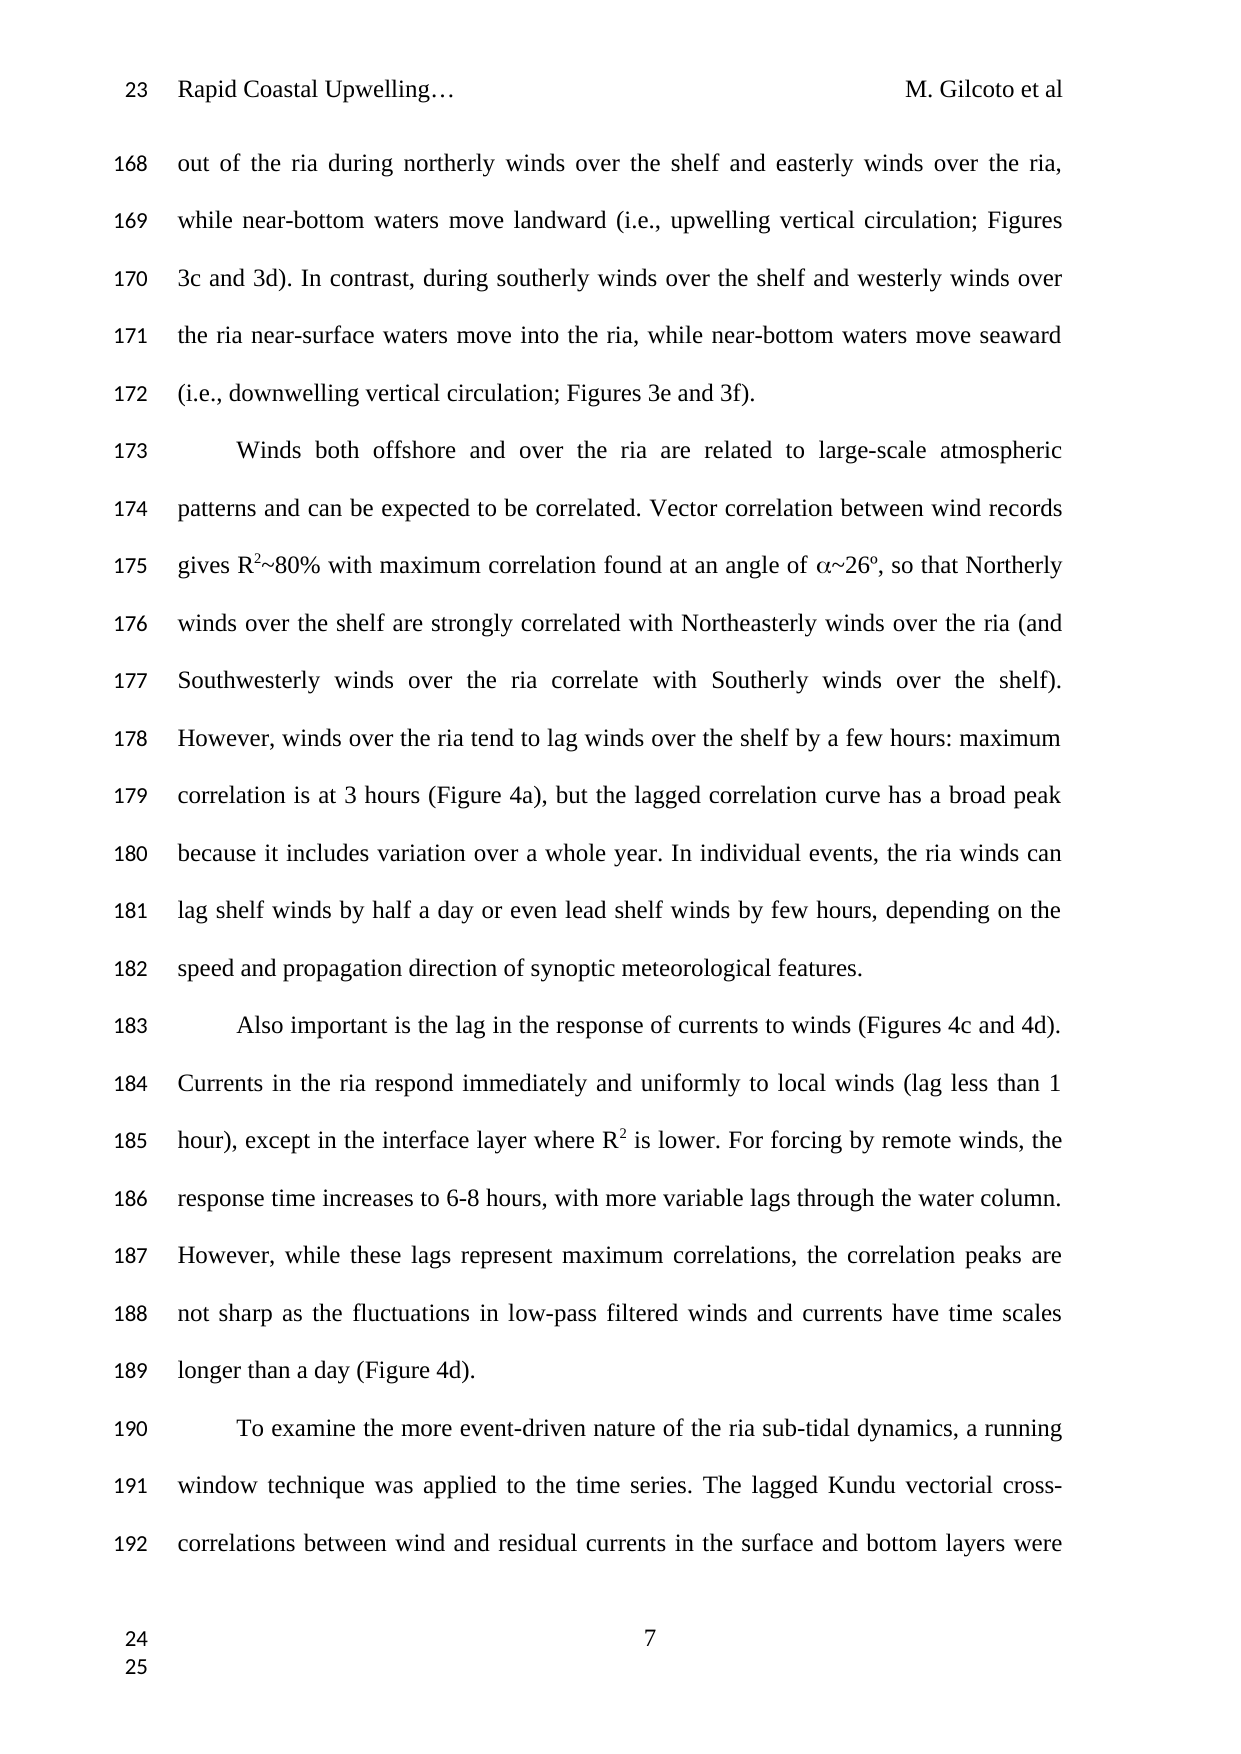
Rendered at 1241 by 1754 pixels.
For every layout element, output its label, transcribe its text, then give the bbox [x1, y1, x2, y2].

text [177, 148, 1063, 406]
text Also important is the lag in the response of currents to winds (Figures 4c and 4d). Currents in the ria respond immediately and uniformly to local winds (lag less than 1 hour), except in the interface layer where R2 is lower. For forcing by remote winds, the response time increases to 6-8 hours, with more variable lags through the water column. However, while these lags represent maximum correlations, the correlation peaks are not sharp as the fluctuations in low-pass filtered winds and currents have time scales longer than a day (Figure 4d). [177, 1010, 1063, 1384]
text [177, 1413, 1063, 1556]
text Winds both offshore and over the ria are related to large-scale atmospheric patterns and can be expected to be correlated. Vector correlation between wind records gives R2~80% with maximum correlation found at an angle of ~26º, so that Northerly winds over the shelf are strongly correlated with Northeasterly winds over the ria (and Southwesterly winds over the ria correlate with Southerly winds over the shelf). However, winds over the ria tend to lag winds over the shelf by a few hours: maximum correlation is at 3 hours (Figure 4a), but the lagged correlation curve has a broad peak because it includes variation over a whole year. In individual events, the ria winds can lag shelf winds by half a day or even lead shelf winds by few hours, depending on the speed and propagation direction of synoptic meteorological features. [177, 435, 1063, 981]
